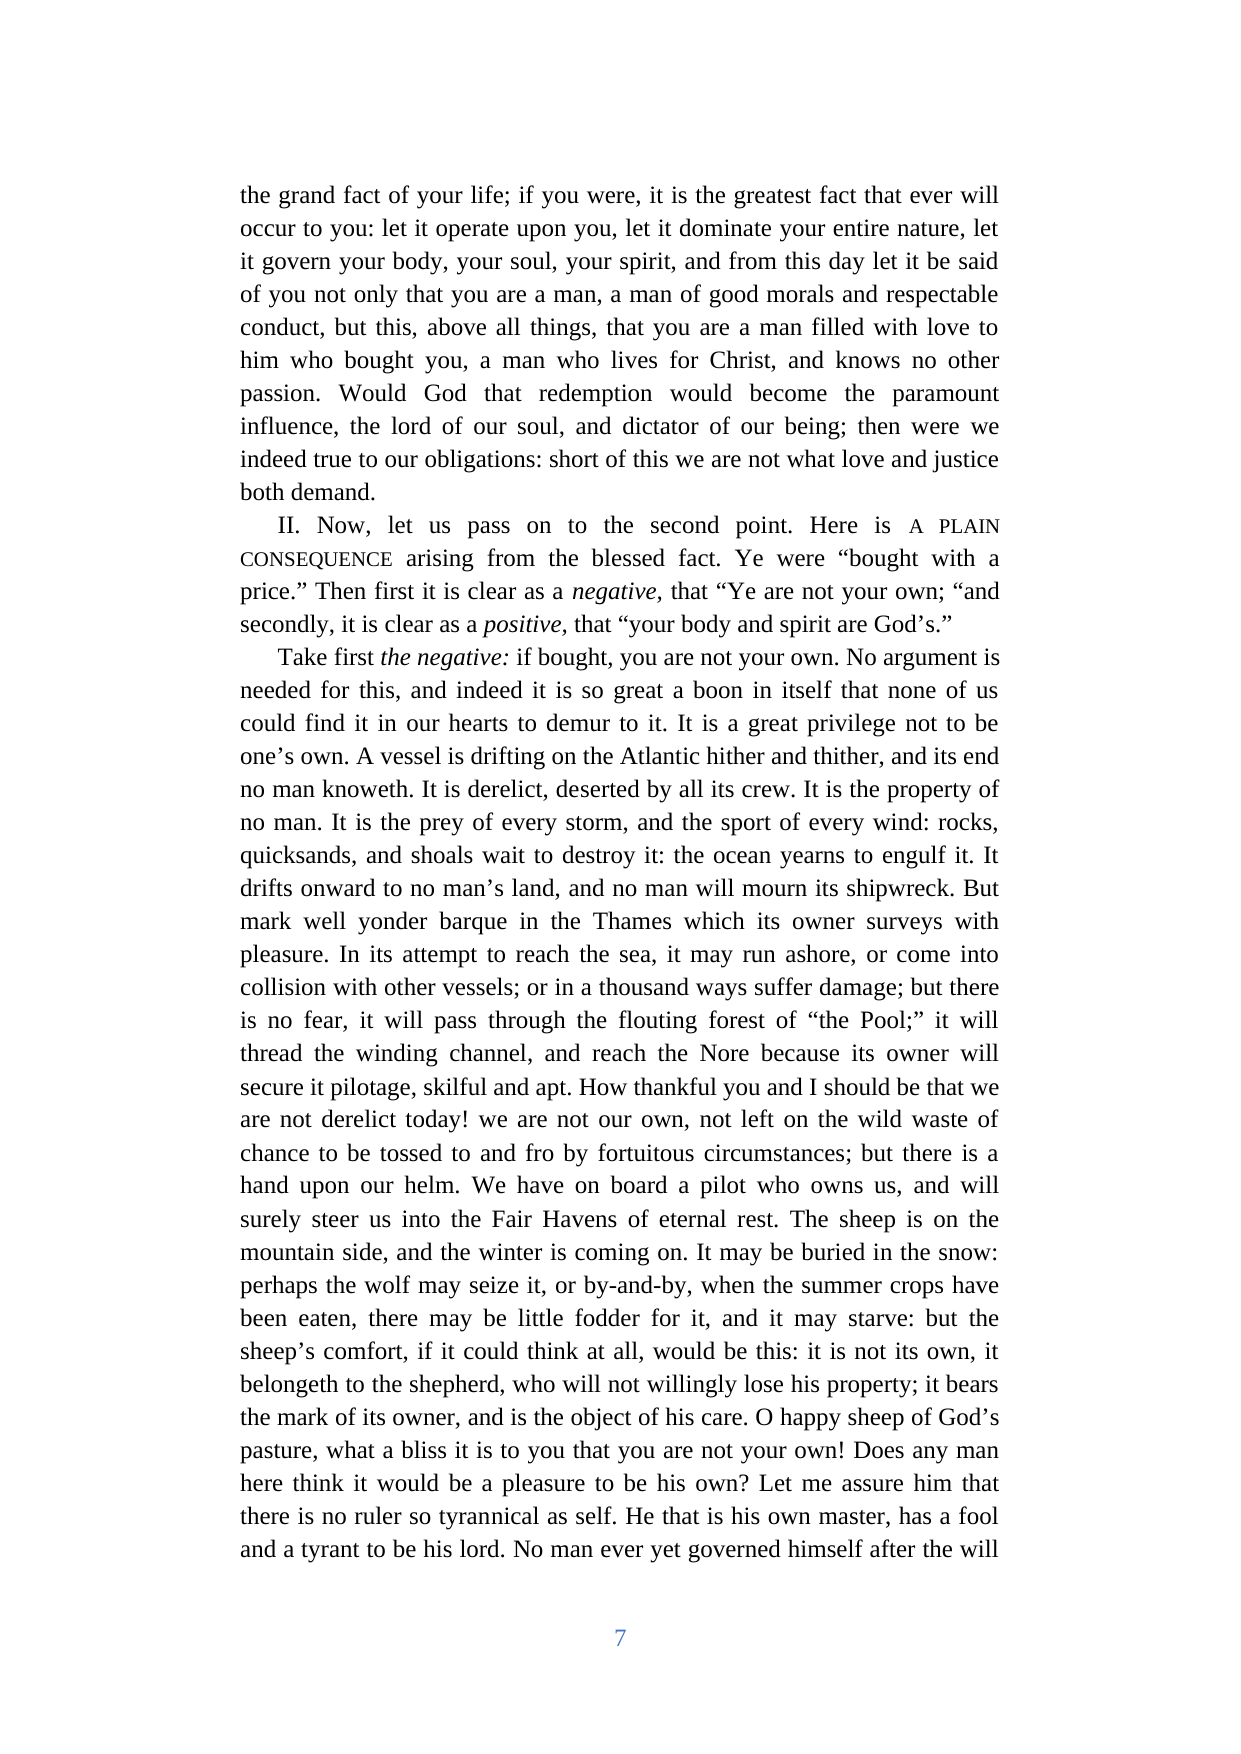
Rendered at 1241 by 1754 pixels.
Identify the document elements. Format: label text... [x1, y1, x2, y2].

text II. Now, let us pass on to the second point. Here is A PLAIN CONSEQUENCE arising from the blessed fact. Ye were “bought with a price.” Then first it is clear as a negative, that “Ye are not your own; “and secondly, it is clear as a positive, that “your body and spirit are God’s.” [240, 510, 1000, 638]
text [240, 180, 1000, 506]
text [240, 642, 1000, 1563]
